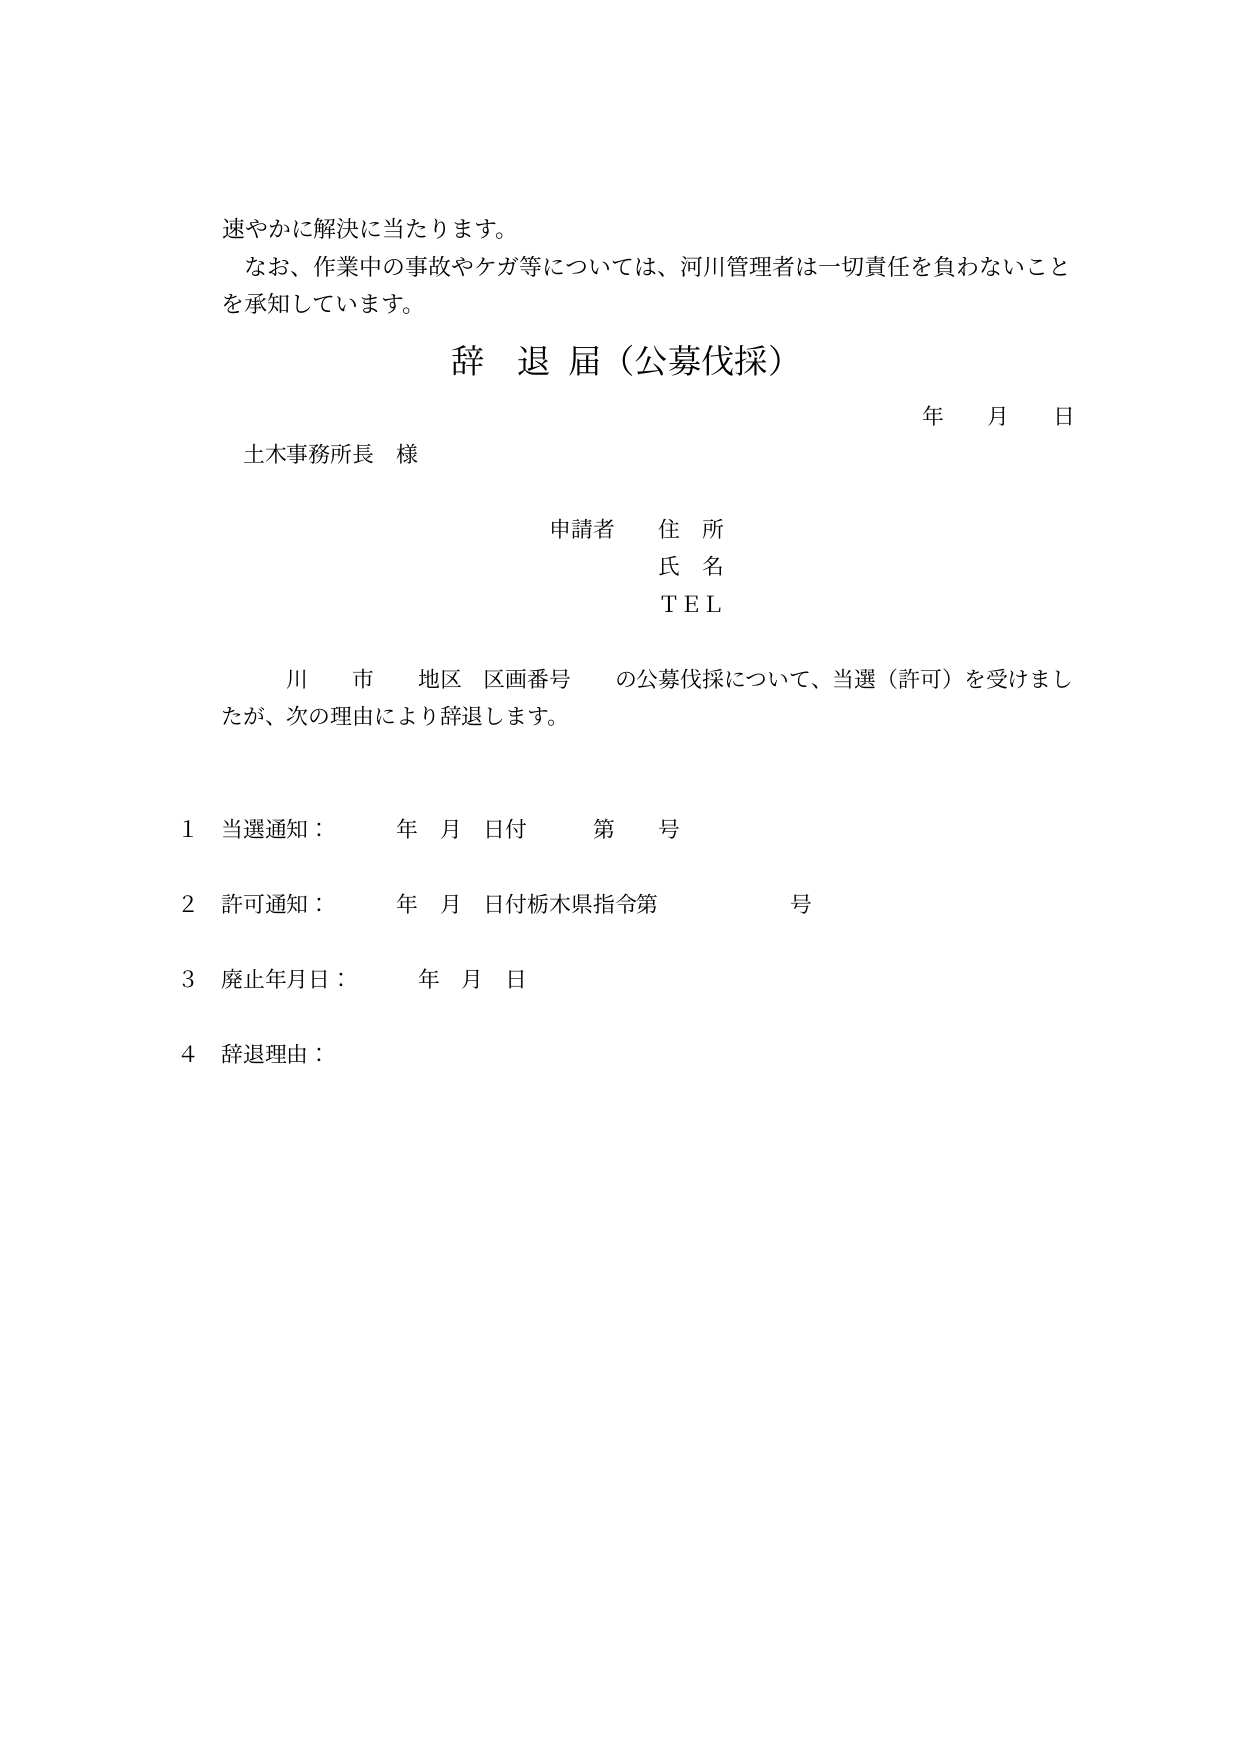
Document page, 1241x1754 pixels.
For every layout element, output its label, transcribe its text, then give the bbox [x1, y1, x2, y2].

text ４ 辞退理由： [177, 1034, 1075, 1071]
text 年 月 日 [177, 396, 1075, 434]
text 土木事務所長 様 [177, 434, 1075, 471]
text ＴＥＬ [177, 584, 1075, 621]
text 氏 名 [177, 546, 1075, 584]
text たが、次の理由により辞退します。 [177, 696, 1075, 734]
text 申請者 住 所 [177, 509, 1075, 546]
text 辞 退 届（公募伐採） [177, 321, 1075, 396]
text ３ 廃止年月日： 年 月 日 [177, 959, 1075, 996]
text なお、作業中の事故やケガ等については、河川管理者は一切責任を負わないことを承知しています。 [221, 246, 1075, 321]
text ２ 許可通知： 年 月 日付栃木県指令第 号 [177, 884, 1075, 921]
text １ 当選通知： 年 月 日付 第 号 [177, 809, 1075, 846]
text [199, 209, 1075, 246]
text 川 市 地区 区画番号 の公募伐採について、当選（許可）を受けまし [177, 659, 1075, 696]
